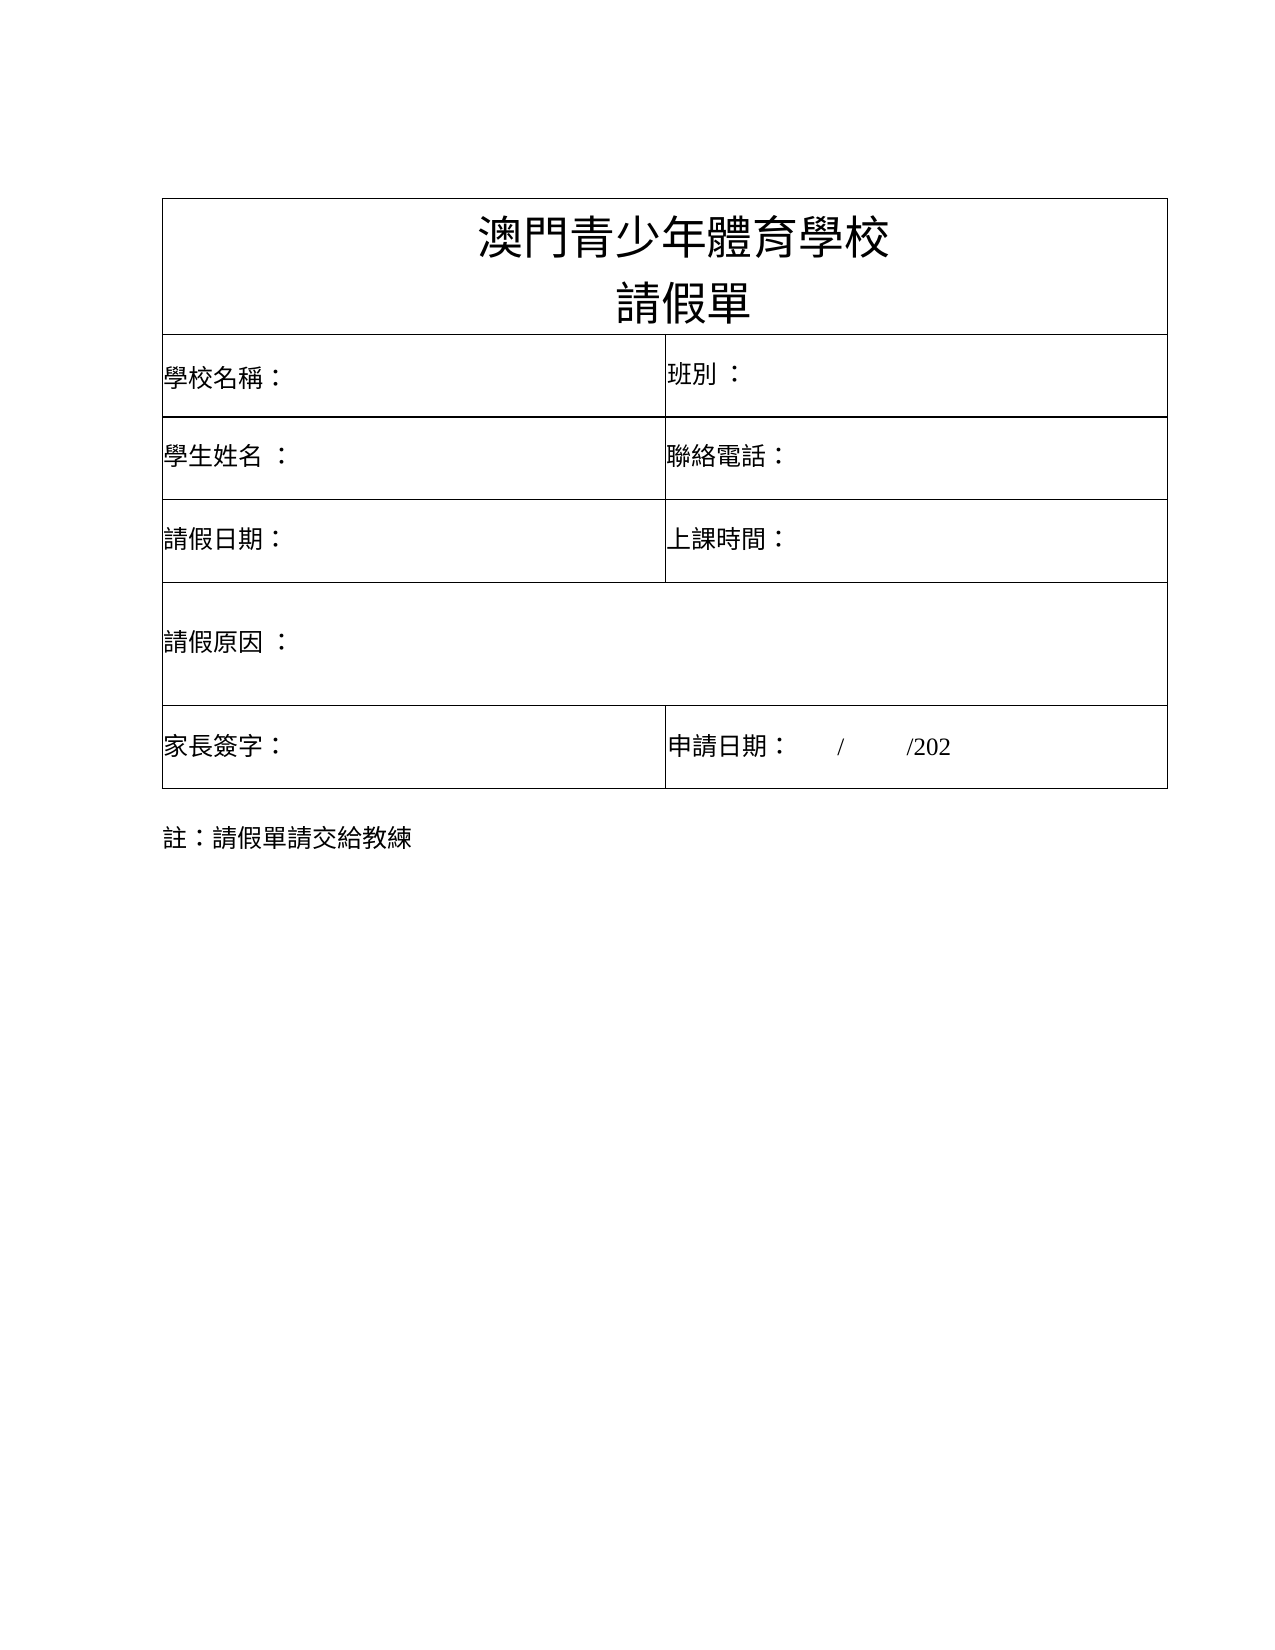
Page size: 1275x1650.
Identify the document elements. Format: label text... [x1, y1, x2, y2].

table_cell 申請日期： / /202 [666, 706, 1167, 788]
table_cell 家長簽字： [163, 706, 665, 788]
table_cell 學校名稱： [163, 335, 665, 416]
table_cell 上課時間： [666, 500, 1167, 582]
table_cell 請假日期： [163, 500, 665, 582]
table_cell 聯絡電話： [666, 418, 1167, 499]
table_cell 班別 ： [666, 335, 1167, 416]
table_cell 學生姓名 ： [163, 418, 665, 499]
text 註：請假單請交給教練 [162, 818, 1152, 854]
table_header 澳門青少年體育學校 請假單 [163, 199, 1167, 334]
table_cell 請假原因 ： [163, 583, 1167, 705]
